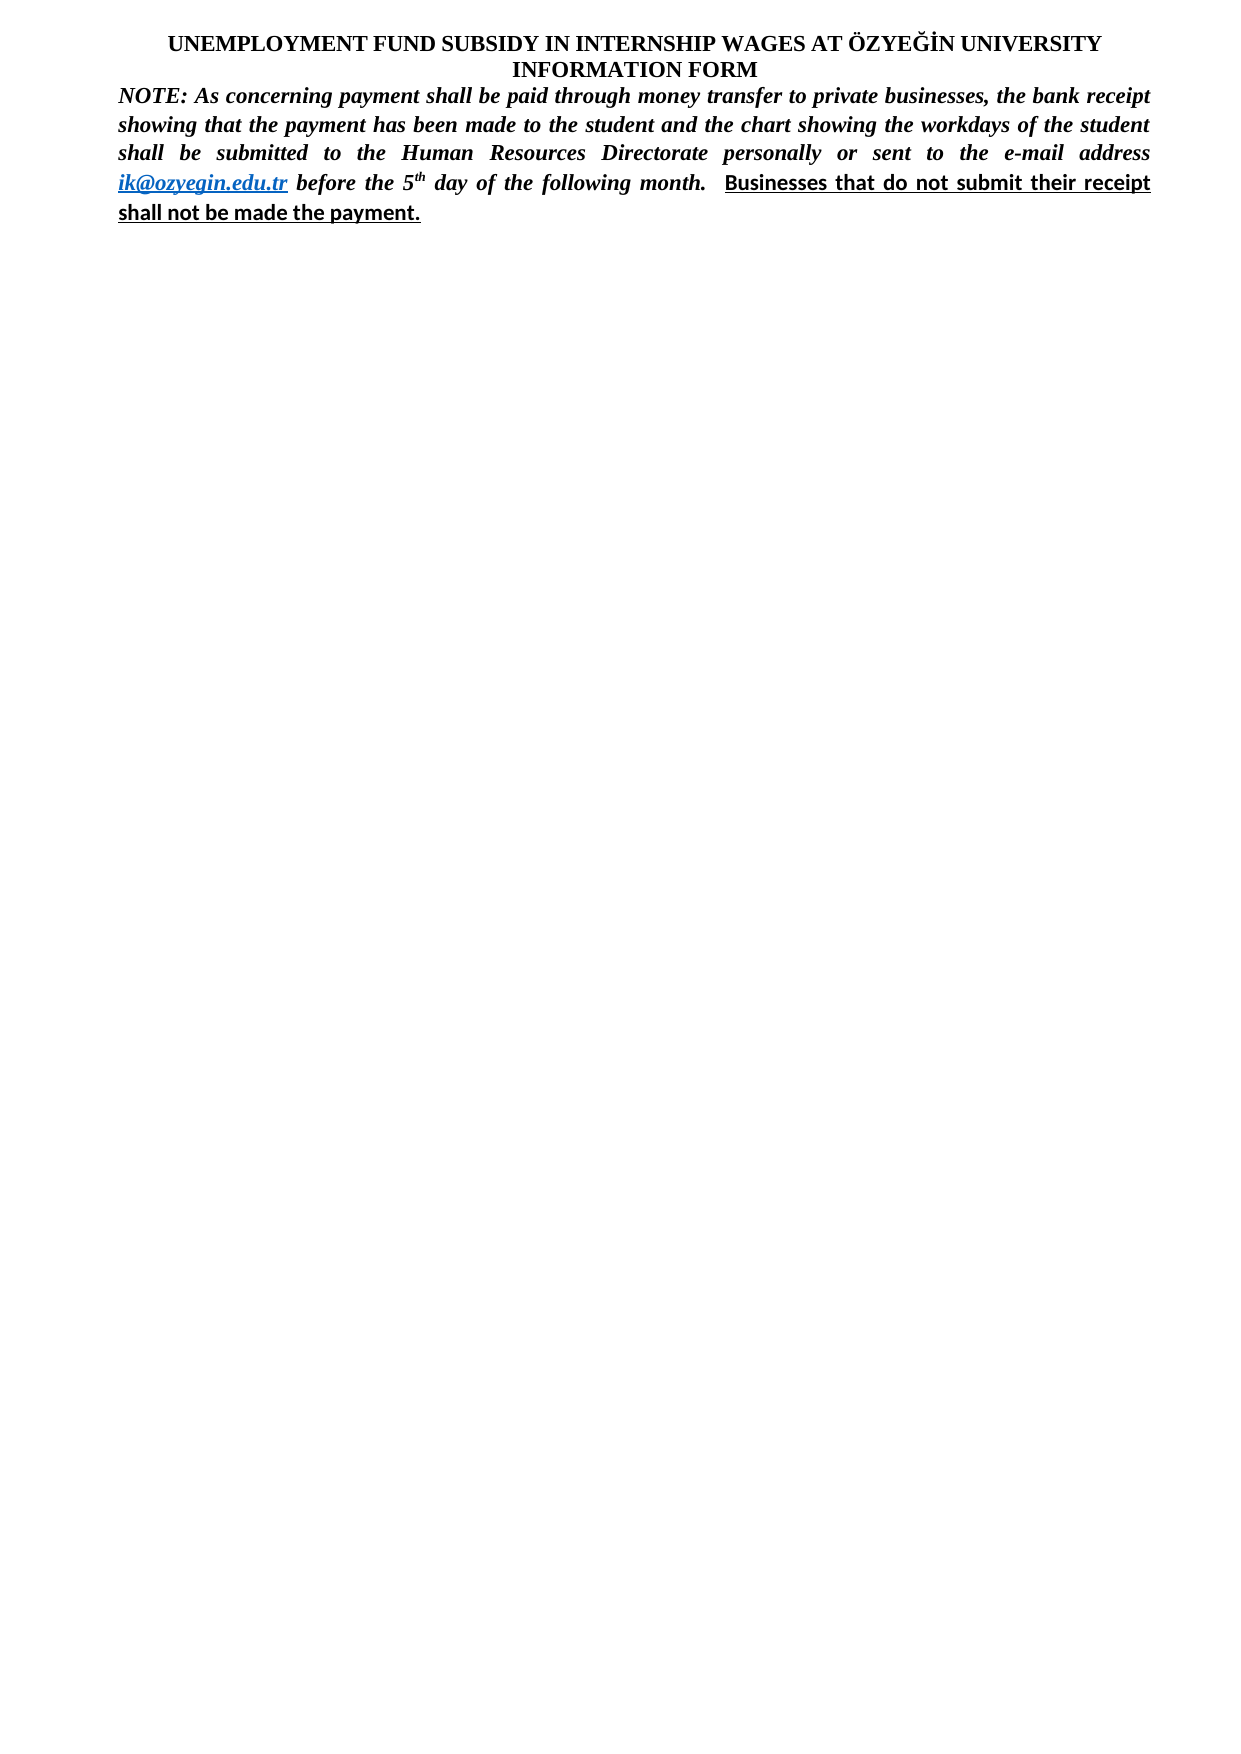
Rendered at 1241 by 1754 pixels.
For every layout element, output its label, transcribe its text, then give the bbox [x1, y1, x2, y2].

text NOTE: As concerning payment shall be paid through money transfer to private businesses, the bank receipt showing that the payment has been made to the student and the chart showing the workdays of the student shall be submitted to the Human Resources Directorate personally or sent to the e-mail address ik@ozyegin.edu.tr before the 5th day of the following month. Businesses that do not submit their receipt shall not be made the payment. [118, 82, 1152, 226]
